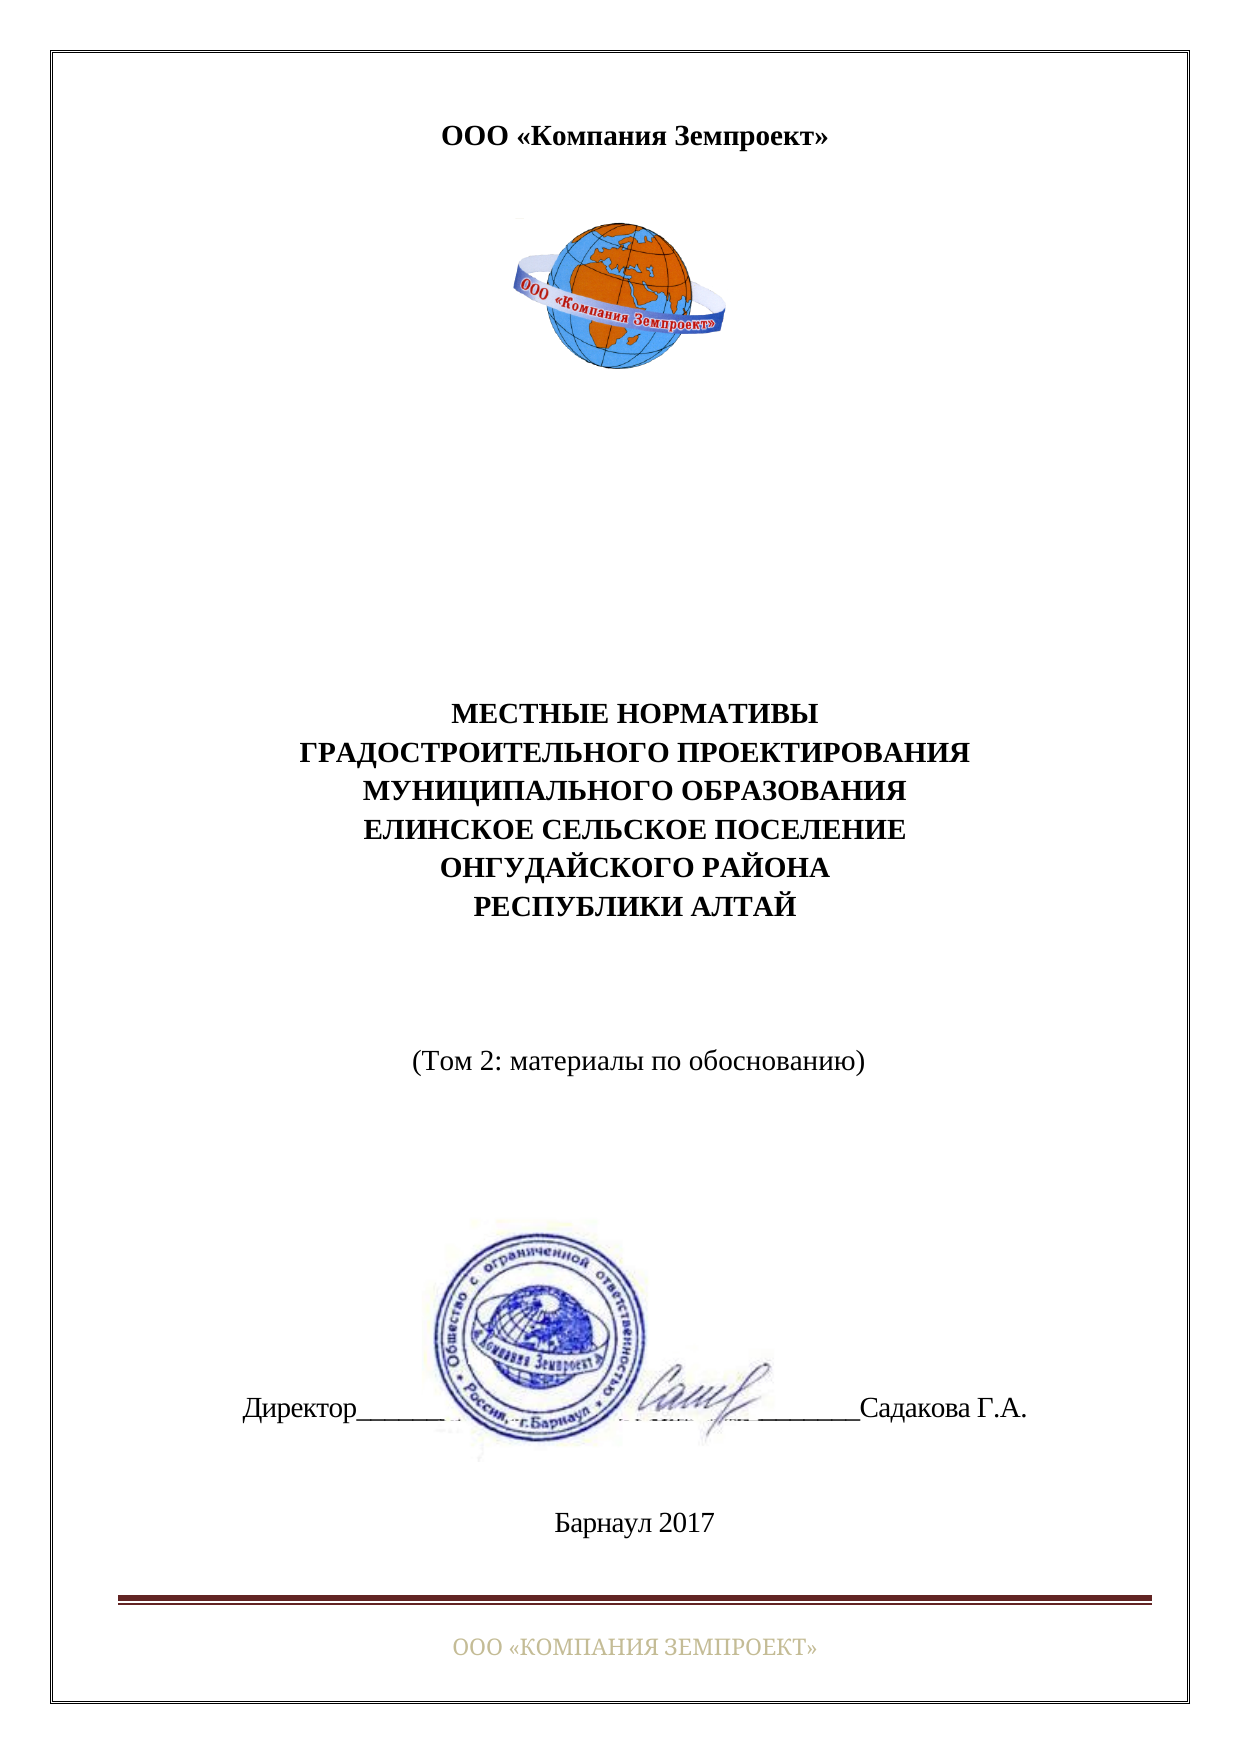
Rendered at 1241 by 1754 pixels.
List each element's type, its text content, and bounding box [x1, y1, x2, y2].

text ОНГУДАЙСКОГО РАЙОНА [118, 850, 1152, 884]
text ГРАДОСТРОИТЕЛЬНОГО ПРОЕКТИРОВАНИЯ [118, 735, 1152, 768]
text РЕСПУБЛИКИ АЛТАЙ [118, 889, 1152, 922]
text (Том 2: материалы по обоснованию) [118, 1043, 1152, 1077]
text Директор____________________________________Садакова Г.А. [118, 1390, 421, 1423]
text МЕСТНЫЕ НОРМАТИВЫ [118, 696, 1152, 730]
text ООО «Компания Земпроект» [118, 118, 1152, 152]
text МУНИЦИПАЛЬНОГО ОБРАЗОВАНИЯ [118, 773, 1152, 807]
text Директор____________________________________Садакова Г.А. [800, 1390, 1152, 1423]
picture [421, 1195, 800, 1462]
text ЕЛИНСКОЕ СЕЛЬСКОЕ ПОСЕЛЕНИЕ [118, 812, 1152, 845]
picture [511, 218, 728, 371]
text Барнаул 2017 [118, 1506, 1152, 1539]
